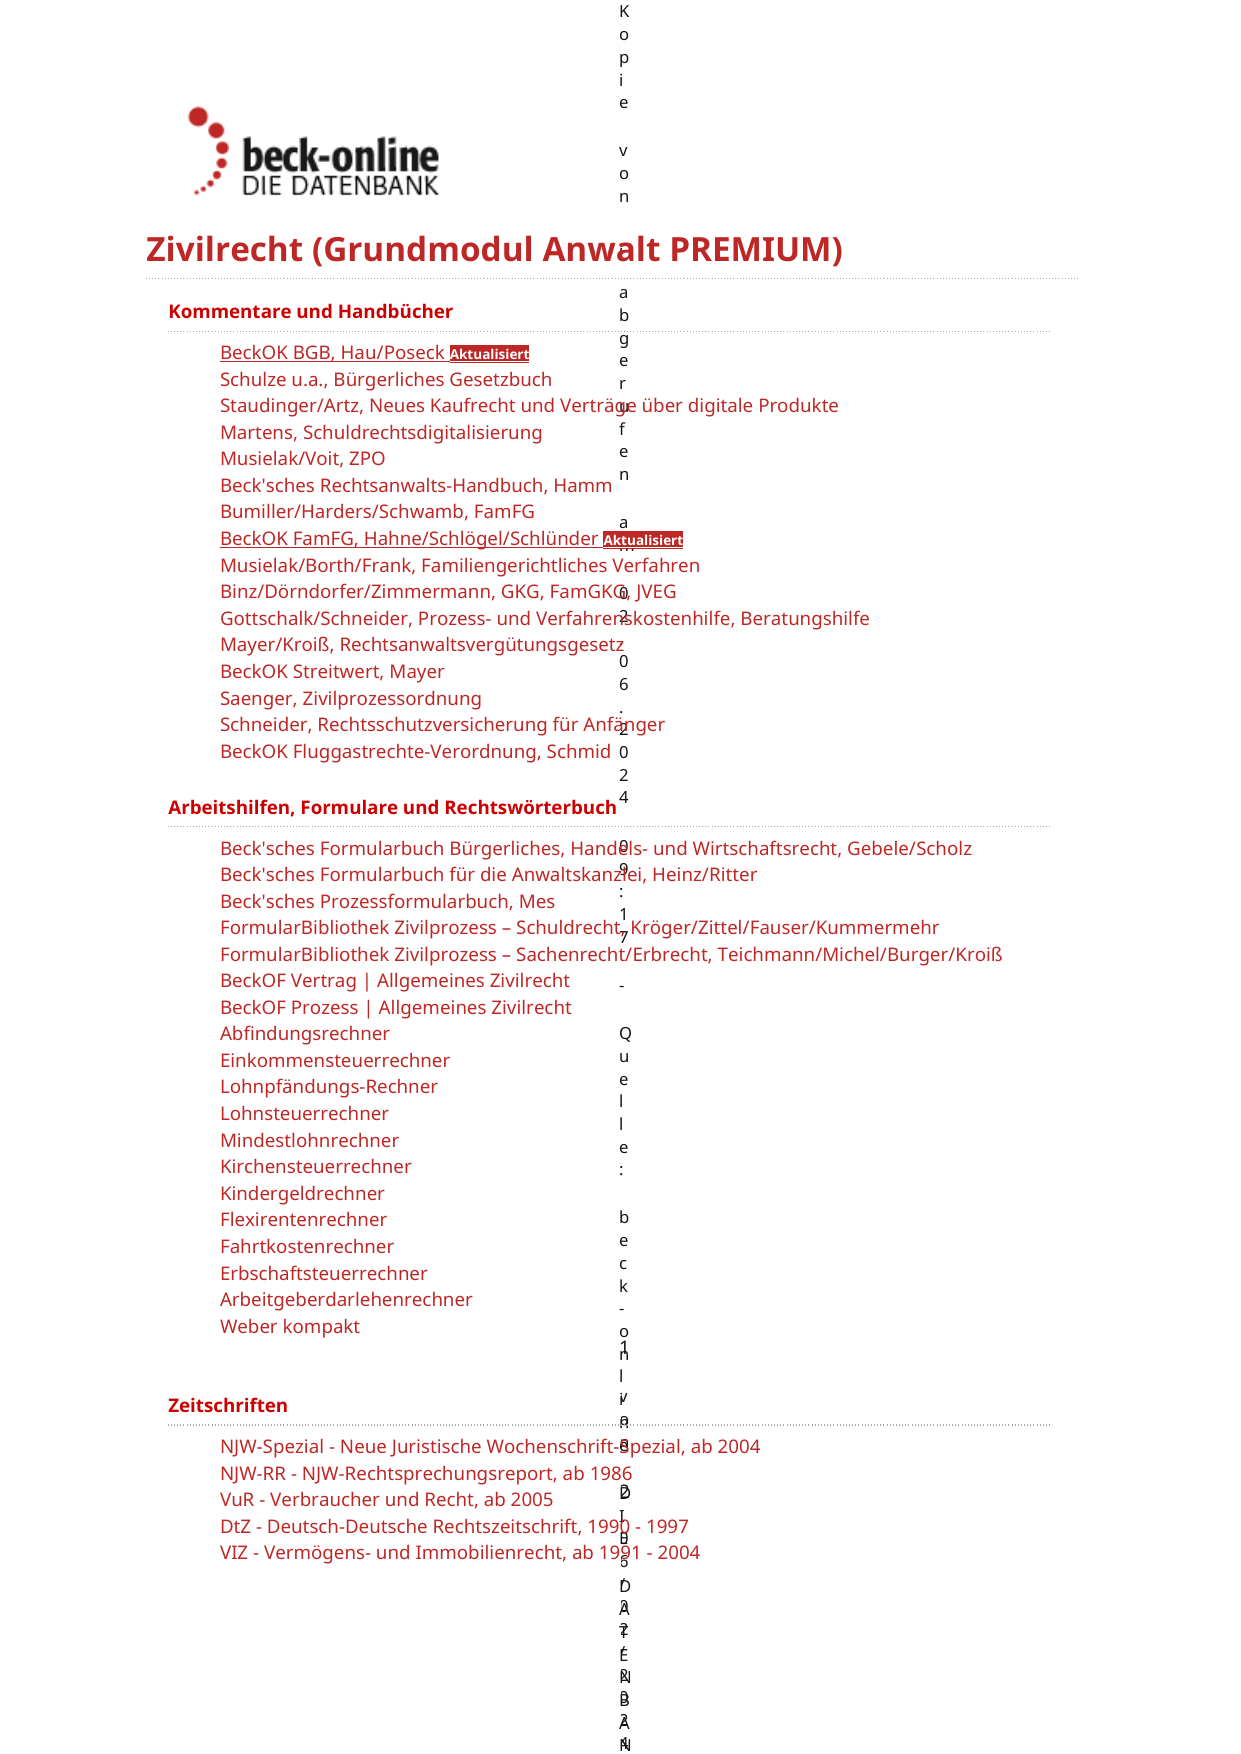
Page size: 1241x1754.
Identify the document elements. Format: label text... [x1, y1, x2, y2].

text FormularBibliothek Zivilprozess – Schuldrecht, Kröger/​Zittel/​Fauser/​Kummermehr [199, 913, 1052, 940]
text Kirchensteuerrechner [199, 1152, 1052, 1179]
text NJW-RR - NJW-Rechtsprechungsreport, ab 1986 [199, 1459, 1052, 1485]
text Gottschalk/​Schneider, Prozess- und Verfahrenskostenhilfe, Beratungshilfe [199, 604, 1052, 631]
text Zeitschriften [168, 1385, 1050, 1426]
text Saenger, Zivilprozessordnung [199, 684, 1052, 710]
text Staudinger/​Artz, Neues Kaufrecht und Verträge über digitale Produkte [199, 392, 1052, 418]
text BeckOK Fluggastrechte-Verordnung, Schmid [199, 737, 1052, 763]
text Bumiller/​Harders/​Schwamb, FamFG [199, 498, 1052, 524]
text BeckOF Prozess | Allgemeines Zivilrecht [199, 993, 1052, 1020]
text Beck'sches Prozessformularbuch, Mes [199, 887, 1052, 913]
text VuR - Verbraucher und Recht, ab 2005 [199, 1485, 1052, 1512]
text Flexirentenrechner [199, 1206, 1052, 1232]
text Fahrtkostenrechner [199, 1232, 1052, 1259]
text Weber kompakt [199, 1312, 1052, 1338]
text Binz/​Dörndorfer/​Zimmermann, GKG, FamGKG, JVEG [199, 577, 1052, 604]
text Musielak/​Voit, ZPO [199, 445, 1052, 471]
text Kindergeldrechner [199, 1179, 1052, 1206]
text BeckOF Vertrag | Allgemeines Zivilrecht [199, 967, 1052, 993]
text BeckOK BGB, Hau/​Poseck Aktualisiert [199, 338, 1052, 365]
text Martens, Schuldrechtsdigitalisierung [199, 418, 1052, 445]
text DtZ - Deutsch-Deutsche Rechtszeitschrift, 1990 - 1997 [199, 1512, 1052, 1538]
text Lohnsteuerrechner [199, 1099, 1052, 1126]
text Beck'sches Formularbuch für die Anwaltskanzlei, Heinz/​Ritter [199, 860, 1052, 887]
text Arbeitshilfen, Formulare und Rechtswörterbuch [168, 787, 1050, 827]
text Beck'sches Formularbuch Bürgerliches, Handels- und Wirtschaftsrecht, Gebele/​Scholz [199, 834, 1052, 860]
text Mayer/​Kroiß, Rechtsanwaltsvergütungsgesetz [199, 631, 1052, 657]
text Einkommensteuerrechner [199, 1046, 1052, 1073]
text BeckOK FamFG, Hahne/​Schlögel/​Schlünder Aktualisiert [199, 524, 1052, 551]
text BeckOK Streitwert, Mayer [199, 657, 1052, 684]
text Abfindungsrechner [199, 1020, 1052, 1046]
title Zivilrecht (Grundmodul Anwalt PREMIUM) [146, 219, 1078, 279]
text Arbeitgeberdarlehenrechner [199, 1285, 1052, 1312]
text NJW-Spezial - Neue Juristische Wochenschrift-Spezial, ab 2004 [199, 1432, 1052, 1459]
text FormularBibliothek Zivilprozess – Sachenrecht/​Erbrecht, Teichmann/​Michel/​Burger/​Kroiß [199, 940, 1052, 967]
text VIZ - Vermögens- und Immobilienrecht, ab 1991 - 2004 [199, 1538, 1052, 1565]
text Mindestlohnrechner [199, 1126, 1052, 1152]
text Schneider, Rechtsschutzversicherung für Anfänger [199, 710, 1052, 737]
text Kommentare und Handbücher [168, 292, 1050, 332]
text Schulze u.a., Bürgerliches Gesetzbuch [199, 365, 1052, 392]
text Musielak/​Borth/​Frank, Familiengerichtliches Verfahren [199, 551, 1052, 577]
text Beck'sches Rechtsanwalts-Handbuch, Hamm [199, 471, 1052, 498]
text Lohnpfändungs-Rechner [199, 1073, 1052, 1099]
text Erbschaftsteuerrechner [199, 1259, 1052, 1285]
